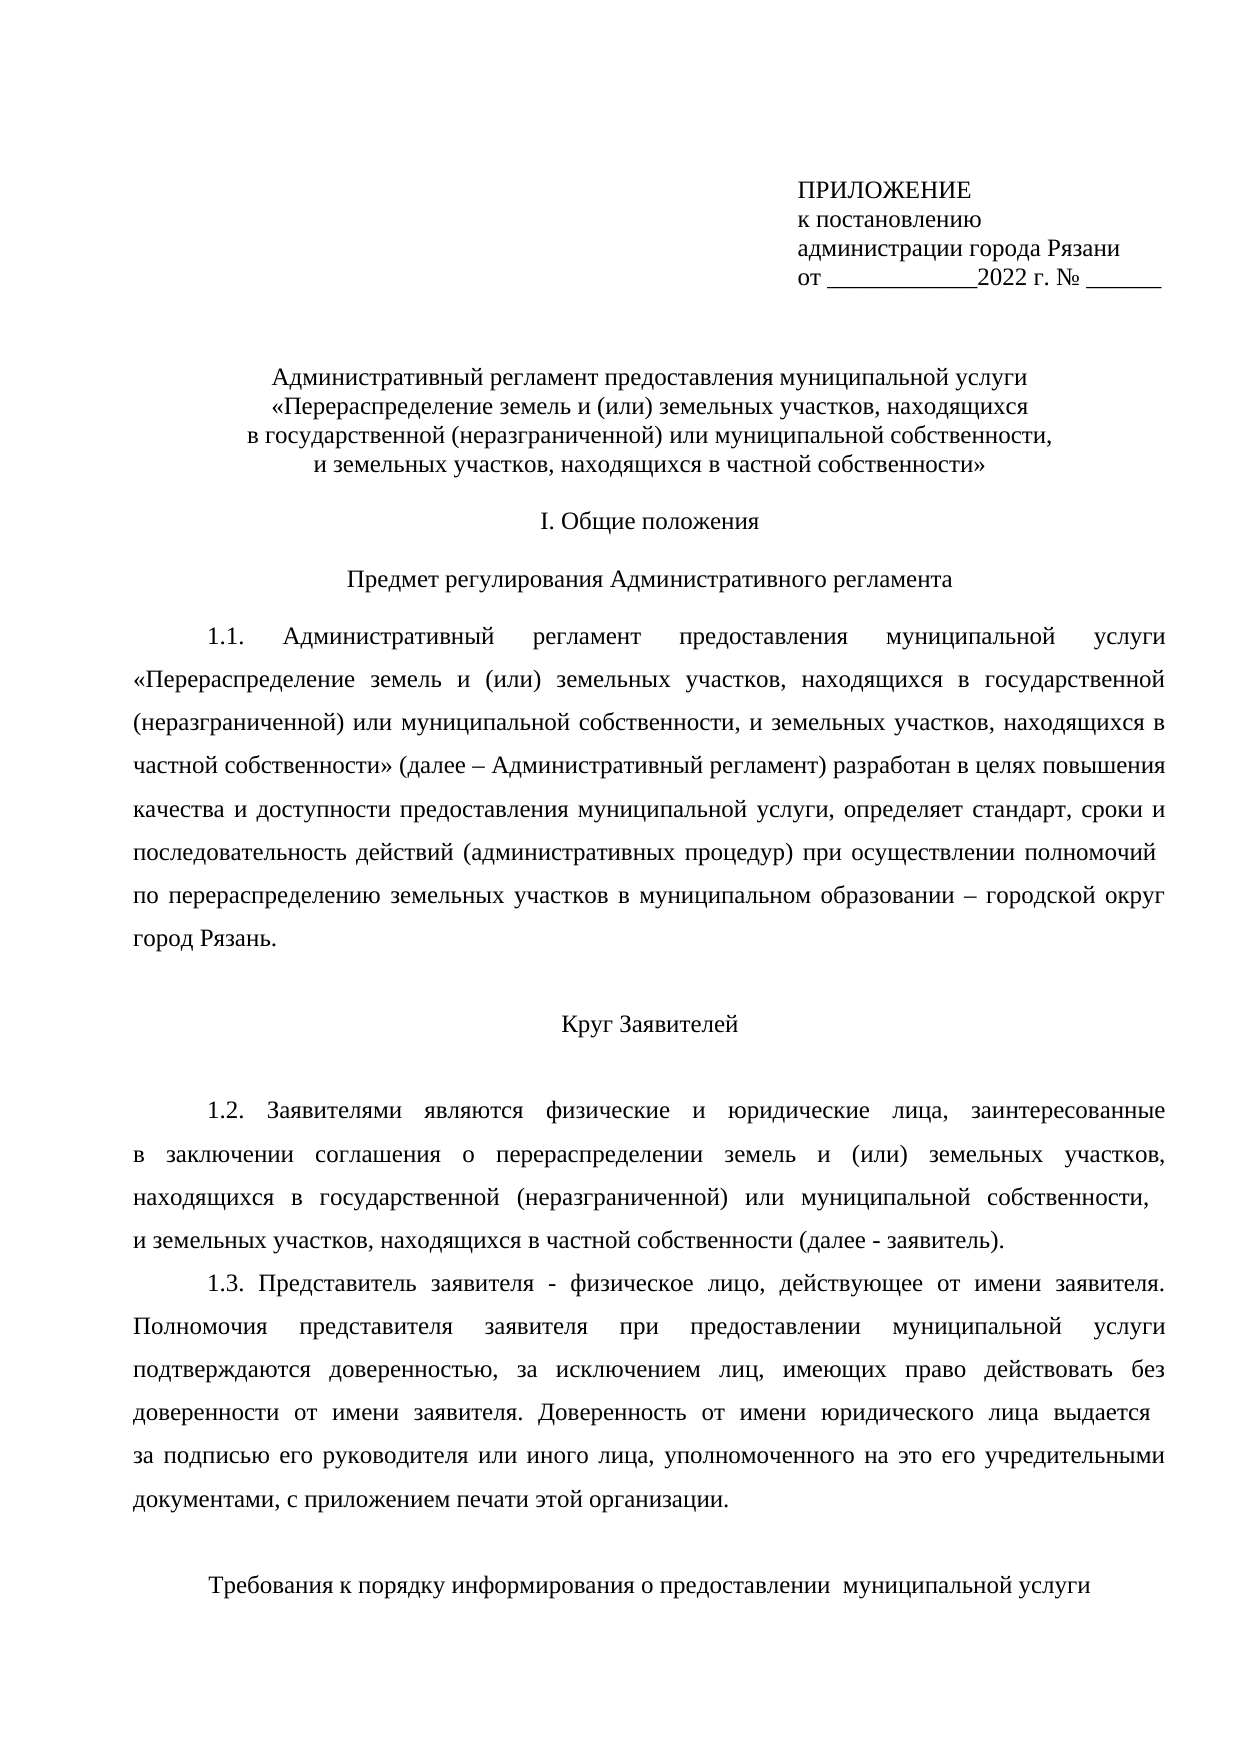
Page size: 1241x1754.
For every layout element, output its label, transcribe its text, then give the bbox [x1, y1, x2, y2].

text Круг Заявителей [133, 1009, 1166, 1038]
text 1.2. Заявителями являются физические и юридические лица, заинтересованные в заключении соглашения о перераспределении земель и (или) земельных участков, находящихся в государственной (неразграниченной) или муниципальной собственности, и земельных участков, находящихся в частной собственности (далее - заявитель). [133, 1096, 1166, 1254]
text Административный регламент предоставления муниципальной услуги [133, 362, 1166, 391]
text к постановлению [797, 204, 1166, 233]
text Требования к порядку информирования о предоставлении муниципальной услуги [133, 1570, 1166, 1599]
text от ____________2022 г. № ______ [797, 262, 1166, 291]
text «Перераспределение земель и (или) земельных участков, находящихся [133, 391, 1166, 420]
text 1.1. Административный регламент предоставления муниципальной услуги «Перераспределение земель и (или) земельных участков, находящихся в государственной (неразграниченной) или муниципальной собственности, и земельных участков, находящихся в частной собственности» (далее – Административный регламент) разработан в целях повышения качества и доступности предоставления муниципальной услуги, определяет стандарт, сроки и последовательность действий (административных процедур) при осуществлении полномочий по перераспределению земельных участков в муниципальном образовании – городской округ город Рязань. [133, 621, 1166, 952]
text І. Общие положения [133, 506, 1166, 535]
text и земельных участков, находящихся в частной собственности» [133, 449, 1166, 477]
text 1.3. Представитель заявителя - физическое лицо, действующее от имени заявителя. Полномочия представителя заявителя при предоставлении муниципальной услуги подтверждаются доверенностью, за исключением лиц, имеющих право действовать без доверенности от имени заявителя. Доверенность от имени юридического лица выдается за подписью его руководителя или иного лица, уполномоченного на это его учредительными документами, с приложением печати этой организации. [133, 1268, 1166, 1512]
text Приложение [797, 176, 1166, 204]
text в государственной (неразграниченной) или муниципальной собственности, [133, 420, 1166, 449]
text Предмет регулирования Административного регламента [133, 564, 1166, 592]
text администрации города Рязани [797, 233, 1166, 262]
